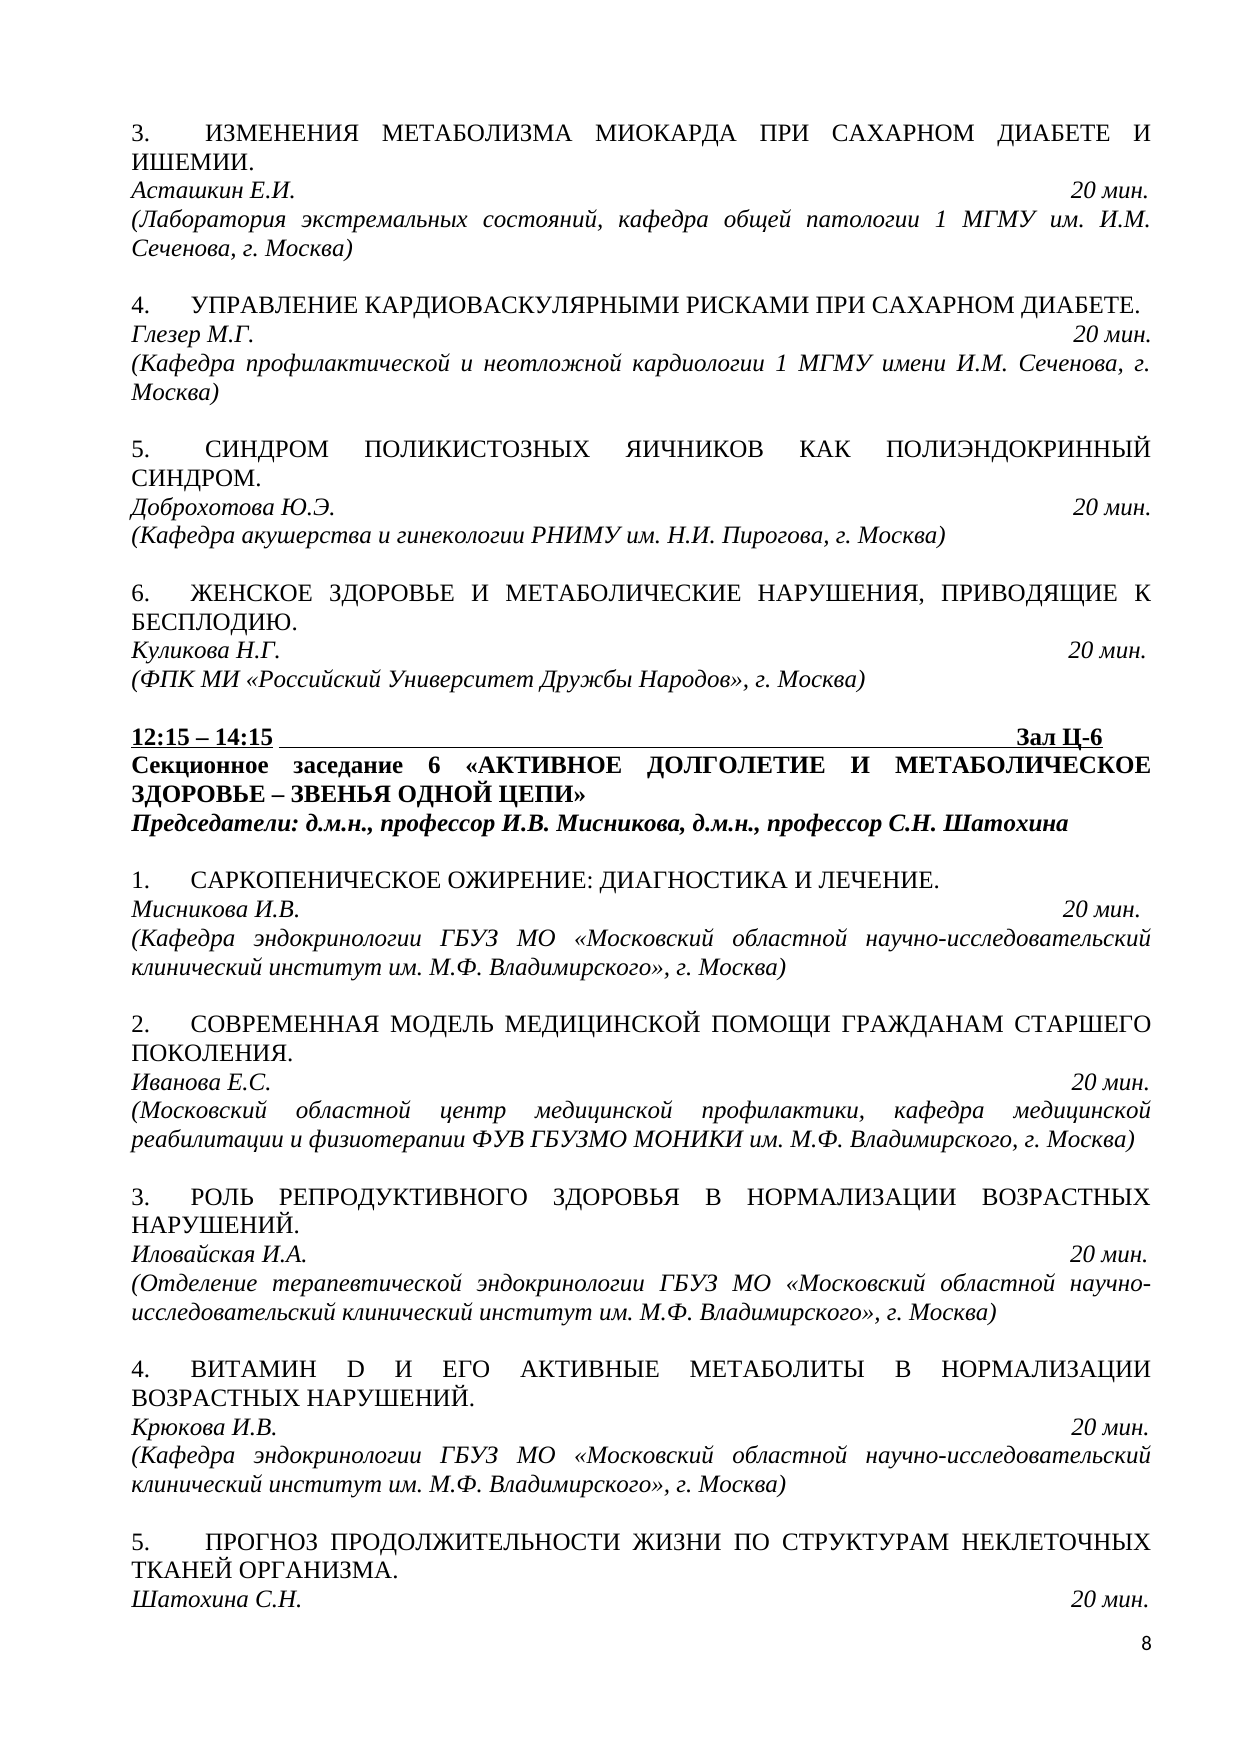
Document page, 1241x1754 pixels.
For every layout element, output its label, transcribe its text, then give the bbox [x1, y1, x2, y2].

list РОЛЬ РЕПРОДУКТИВНОГО ЗДОРОВЬЯ В НОРМАЛИЗАЦИИ ВОЗРАСТНЫХ НАРУШЕНИЙ. [131, 1182, 1152, 1239]
text 12:15 – 14:15 Зал Ц-6 [131, 722, 1152, 751]
text Председатели: д.м.н., профессор И.В. Мисникова, д.м.н., профессор С.Н. Шатохина [131, 808, 1152, 837]
text Крюкова И.В. 20 мин. [131, 1412, 1152, 1441]
text (Кафедра профилактической и неотложной кардиологии 1 МГМУ имени И.М. Сеченова, г. Москва) [131, 348, 1152, 406]
text Шатохина С.Н. 20 мин. [131, 1584, 1152, 1613]
text (Кафедра акушерства и гинекологии РНИМУ им. Н.И. Пирогова, г. Москва) [131, 521, 1152, 549]
list ПРОГНОЗ ПРОДОЛЖИТЕЛЬНОСТИ ЖИЗНИ ПО СТРУКТУРАМ НЕКЛЕТОЧНЫХ ТКАНЕЙ ОРГАНИЗМА. [131, 1527, 1152, 1584]
text (Лаборатория экстремальных состояний, кафедра общей патологии 1 МГМУ им. И.М. Сеченова, г. Москва) [131, 204, 1152, 262]
text Секционное заседание 6 «АКТИВНОЕ ДОЛГОЛЕТИЕ И МЕТАБОЛИЧЕСКОЕ ЗДОРОВЬЕ – ЗВЕНЬЯ ОДНОЙ ЦЕПИ» [131, 751, 1152, 808]
text Асташкин Е.И. 20 мин. [131, 176, 1152, 204]
text Иловайская И.А. 20 мин. [131, 1239, 1152, 1268]
list САРКОПЕНИЧЕСКОЕ ОЖИРЕНИЕ: ДИАГНОСТИКА И ЛЕЧЕНИЕ. [131, 866, 1152, 894]
list ИЗМЕНЕНИЯ МЕТАБОЛИЗМА МИОКАРДА ПРИ САХАРНОМ ДИАБЕТЕ И ИШЕМИИ. [131, 118, 1152, 176]
text (Московский областной центр медицинской профилактики, кафедра медицинской реабилитации и физиотерапии ФУВ ГБУЗМО МОНИКИ им. М.Ф. Владимирского, г. Москва) [131, 1096, 1152, 1153]
list УПРАВЛЕНИЕ КАРДИОВАСКУЛЯРНЫМИ РИСКАМИ ПРИ САХАРНОМ ДИАБЕТЕ. [131, 291, 1152, 319]
list СИНДРОМ ПОЛИКИСТОЗНЫХ ЯИЧНИКОВ КАК ПОЛИЭНДОКРИННЫЙ СИНДРОМ. [131, 434, 1152, 492]
text (Кафедра эндокринологии ГБУЗ МО «Московский областной научно-исследовательский клинический институт им. М.Ф. Владимирского», г. Москва) [131, 1441, 1152, 1498]
text (Отделение терапевтической эндокринологии ГБУЗ МО «Московский областной научно-исследовательский клинический институт им. М.Ф. Владимирского», г. Москва) [131, 1268, 1152, 1326]
text Куликова Н.Г. 20 мин. [131, 636, 1152, 664]
text (ФПК МИ «Российский Университет Дружбы Народов», г. Москва) [131, 664, 1152, 693]
text (Кафедра эндокринологии ГБУЗ МО «Московский областной научно-исследовательский клинический институт им. М.Ф. Владимирского», г. Москва) [131, 923, 1152, 981]
text Доброхотова Ю.Э. 20 мин. [131, 492, 1152, 521]
list ЖЕНСКОЕ ЗДОРОВЬЕ И МЕТАБОЛИЧЕСКИЕ НАРУШЕНИЯ, ПРИВОДЯЩИЕ К БЕСПЛОДИЮ. [131, 578, 1152, 636]
text Глезер М.Г. 20 мин. [131, 319, 1152, 348]
text Иванова Е.С. 20 мин. [131, 1067, 1152, 1096]
text Мисникова И.В. 20 мин. [131, 894, 1152, 923]
list СОВРЕМЕННАЯ МОДЕЛЬ МЕДИЦИНСКОЙ ПОМОЩИ ГРАЖДАНАМ СТАРШЕГО ПОКОЛЕНИЯ. [131, 1009, 1152, 1067]
list ВИТАМИН D И ЕГО АКТИВНЫЕ МЕТАБОЛИТЫ В НОРМАЛИЗАЦИИ ВОЗРАСТНЫХ НАРУШЕНИЙ. [131, 1354, 1152, 1412]
